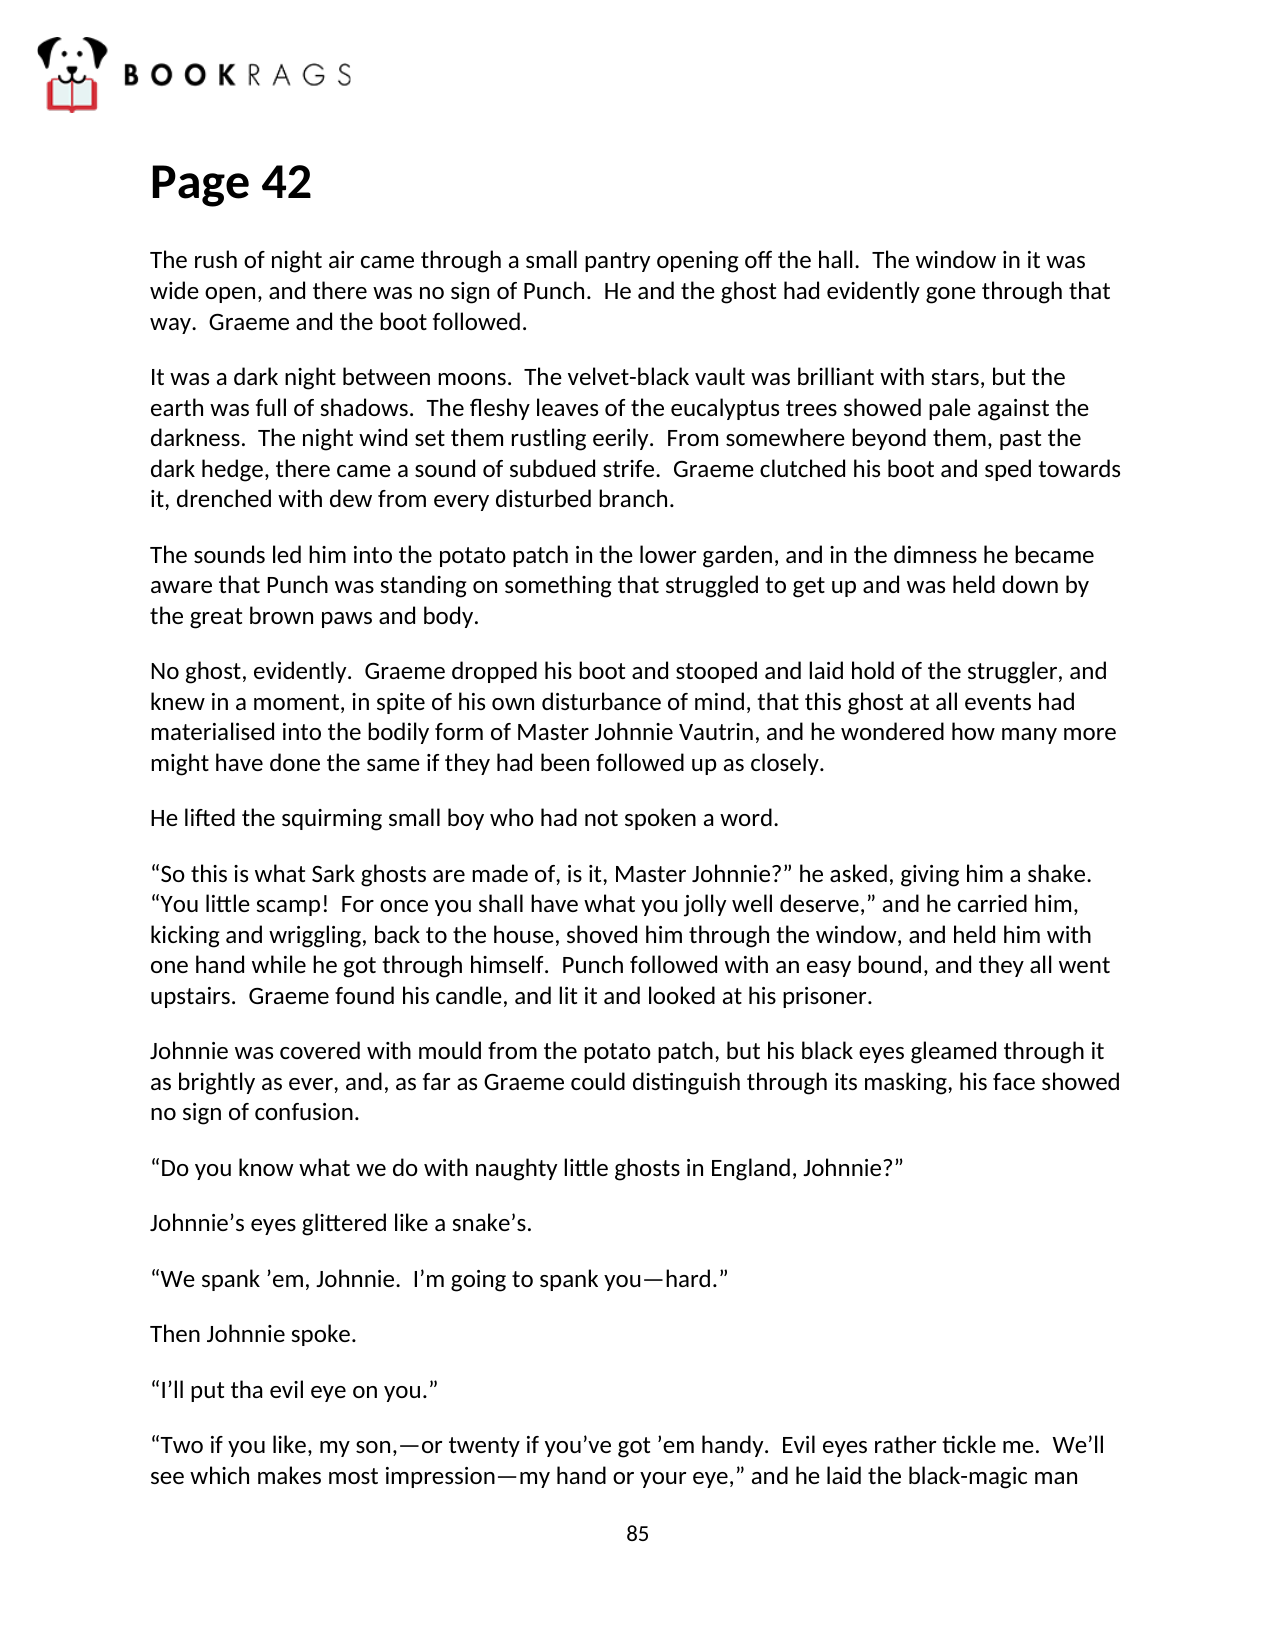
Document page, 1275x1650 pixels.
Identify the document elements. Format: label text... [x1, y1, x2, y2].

text “We spank ’em, Johnnie. I’m going to spank you—­hard.” [150, 1263, 1125, 1294]
picture [37, 37, 351, 113]
text The sounds led him into the potato patch in the lower garden, and in the dimness he became aware that Punch was standing on something that struggled to get up and was held down by the great brown paws and body. [150, 539, 1125, 630]
text “Do you know what we do with naughty little ghosts in England, Johnnie?” [150, 1152, 1125, 1183]
text It was a dark night between moons. The velvet-black vault was brilliant with stars, but the earth was full of shadows. The fleshy leaves of the eucalyptus trees showed pale against the darkness. The night wind set them rustling eerily. From somewhere beyond them, past the dark hedge, there came a sound of subdued strife. Graeme clutched his boot and sped towards it, drenched with dew from every disturbed branch. [150, 361, 1125, 514]
text “I’ll put tha evil eye on you.” [150, 1374, 1125, 1405]
text Page 42 [150, 150, 1125, 211]
text The rush of night air came through a small pantry opening off the hall. The window in it was wide open, and there was no sign of Punch. He and the ghost had evidently gone through that way. Graeme and the boot followed. [150, 244, 1125, 336]
text “So this is what Sark ghosts are made of, is it, Master Johnnie?” he asked, giving him a shake. “You little scamp! For once you shall have what you jolly well deserve,” and he carried him, kicking and wriggling, back to the house, shoved him through the window, and held him with one hand while he got through himself. Punch followed with an easy bound, and they all went upstairs. Graeme found his candle, and lit it and looked at his prisoner. [150, 858, 1125, 1011]
text He lifted the squirming small boy who had not spoken a word. [150, 802, 1125, 833]
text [150, 1430, 1125, 1491]
text Johnnie’s eyes glittered like a snake’s. [150, 1208, 1125, 1238]
text Johnnie was covered with mould from the potato patch, but his black eyes gleamed through it as brightly as ever, and, as far as Graeme could distinguish through its masking, his face showed no sign of confusion. [150, 1036, 1125, 1127]
text No ghost, evidently. Graeme dropped his boot and stooped and laid hold of the struggler, and knew in a moment, in spite of his own disturbance of mind, that this ghost at all events had materialised into the bodily form of Master Johnnie Vautrin, and he wondered how many more might have done the same if they had been followed up as closely. [150, 655, 1125, 777]
text Then Johnnie spoke. [150, 1319, 1125, 1349]
